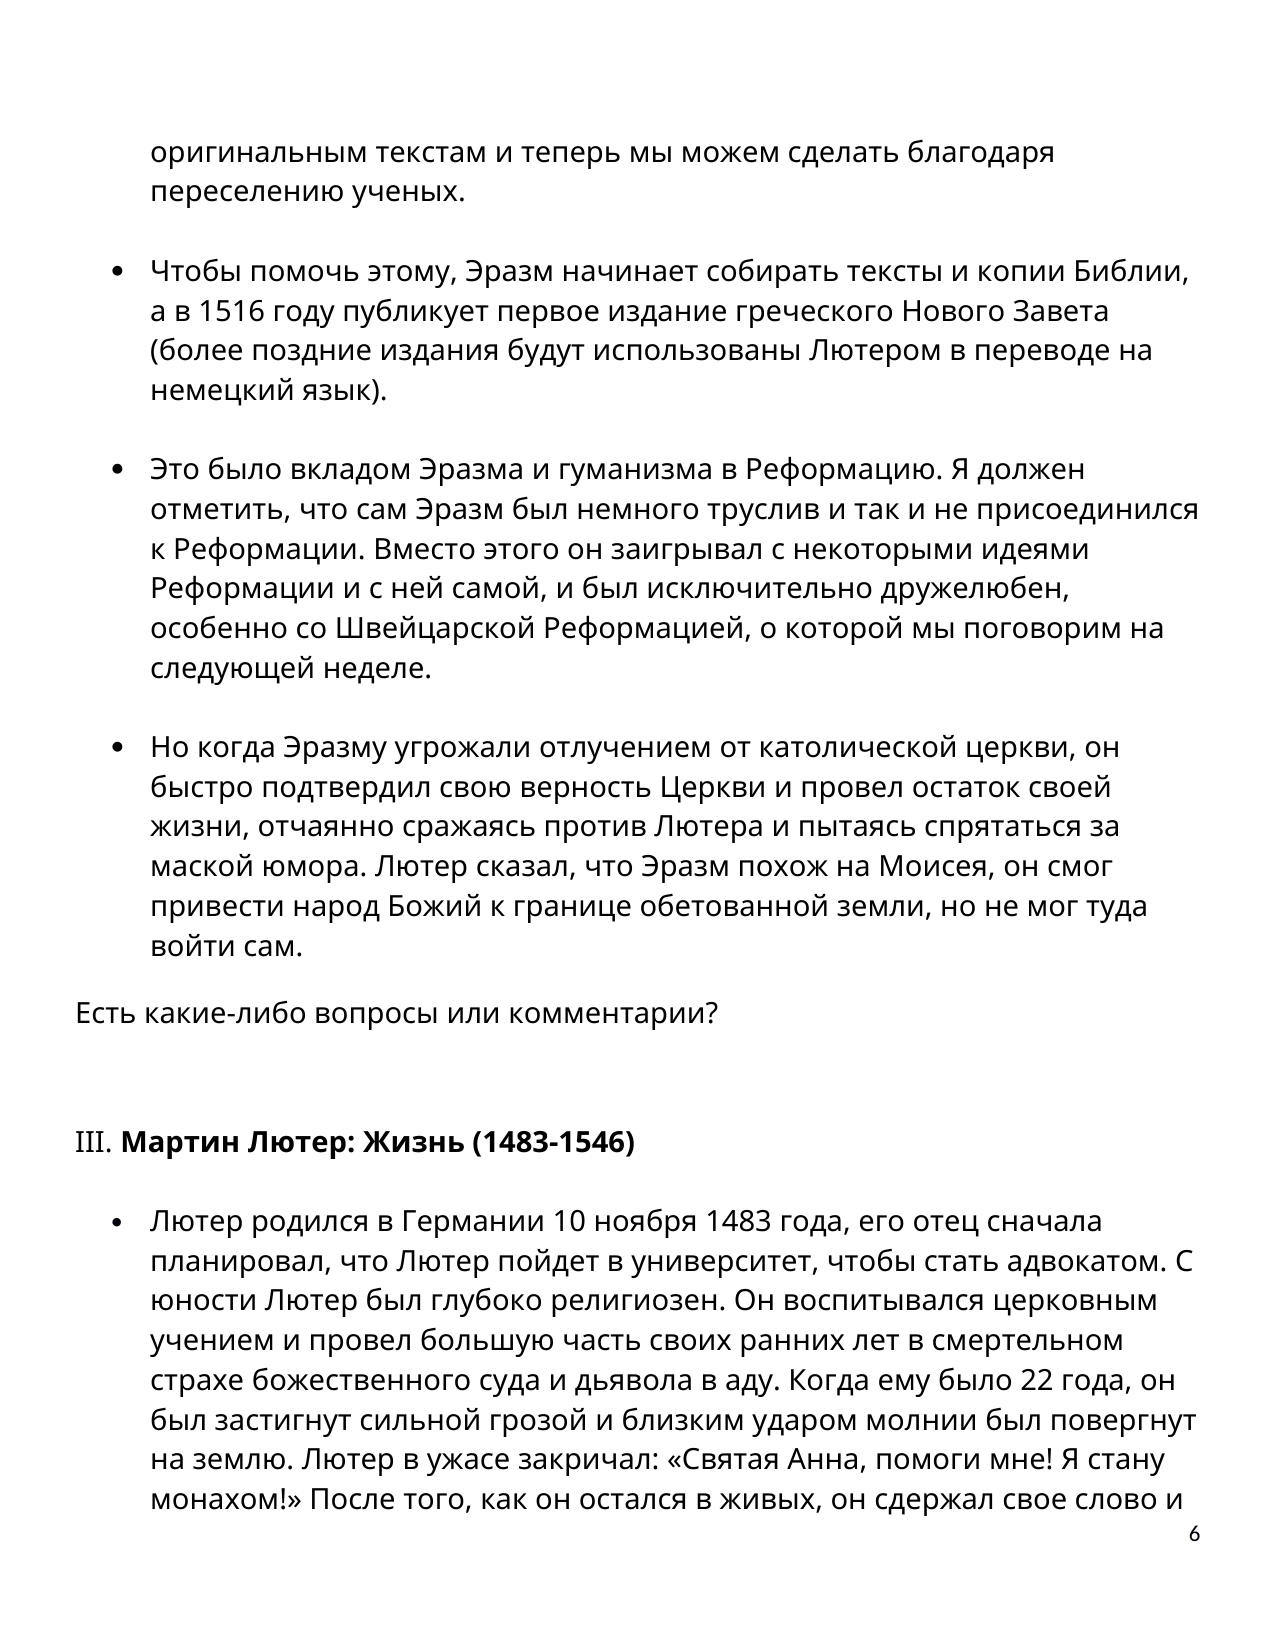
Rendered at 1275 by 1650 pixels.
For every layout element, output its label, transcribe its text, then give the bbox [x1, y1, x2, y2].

text III. Мартин Лютер: Жизнь (1483-1546) [75, 1121, 1200, 1161]
text Есть какие-либо вопросы или комментарии? [75, 992, 1200, 1032]
list Чтобы помочь этому, Эразм начинает собирать тексты и копии Библии, а в 1516 году публикует первое издание греческого Нового Завета (более поздние издания будут использованы Лютером в переводе на немецкий язык). [112, 250, 1200, 409]
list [112, 131, 1200, 210]
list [112, 1200, 1200, 1518]
list Но когда Эразму угрожали отлучением от католической церкви, он быстро подтвердил свою верность Церкви и провел остаток своей жизни, отчаянно сражаясь против Лютера и пытаясь спрятаться за маской юмора. Лютер сказал, что Эразм похож на Моисея, он смог привести народ Божий к границе обетованной земли, но не мог туда войти сам. [112, 726, 1200, 964]
list Это было вкладом Эразма и гуманизма в Реформацию. Я должен отметить, что сам Эразм был немного труслив и так и не присоединился к Реформации. Вместо этого он заигрывал с некоторыми идеями Реформации и с ней самой, и был исключительно дружелюбен, особенно со Швейцарской Реформацией, о которой мы поговорим на следующей неделе. [112, 448, 1200, 687]
